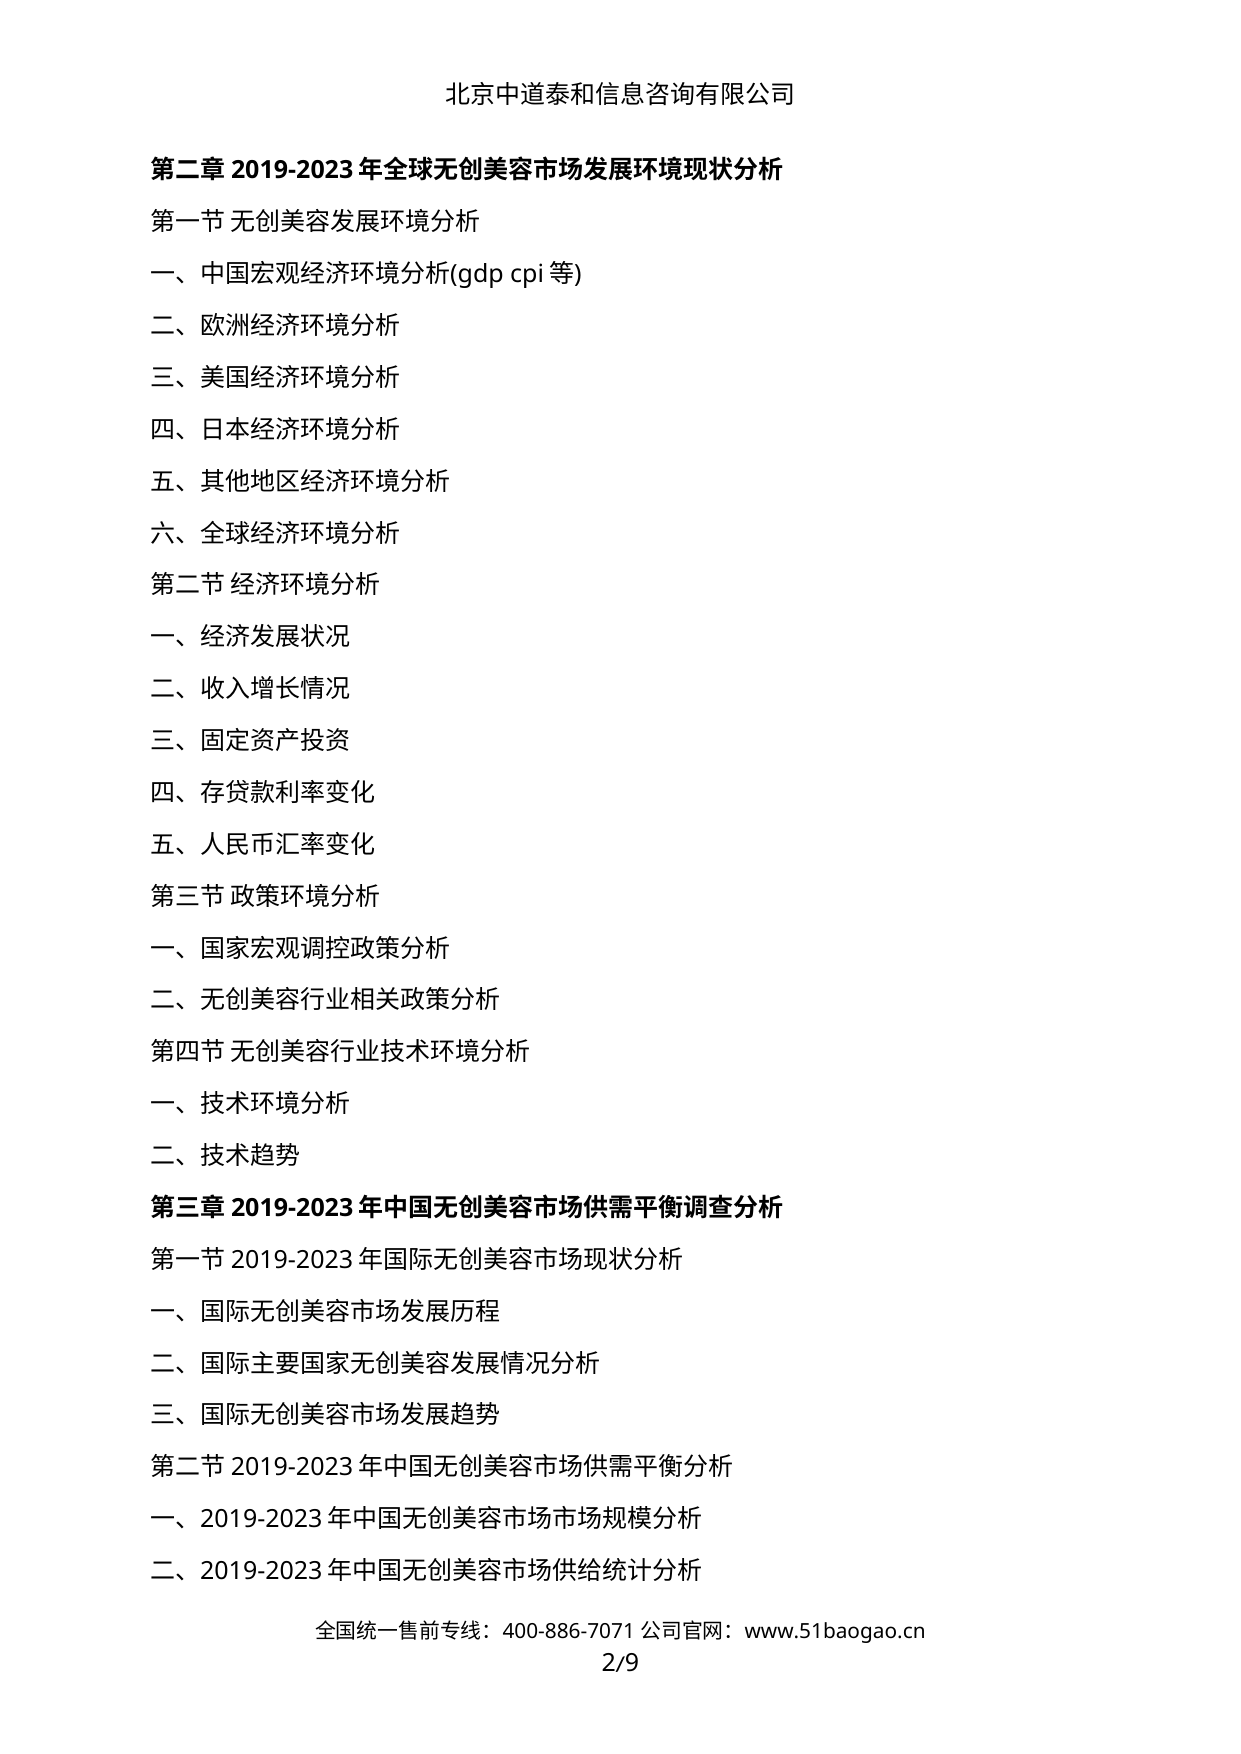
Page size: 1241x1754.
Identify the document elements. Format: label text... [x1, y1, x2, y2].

text 五、人民币汇率变化 [150, 824, 1090, 861]
text 二、收入增长情况 [150, 669, 1090, 705]
text 第一节 2019-2023年国际无创美容市场现状分析 [150, 1239, 1090, 1276]
text 一、中国宏观经济环境分析(gdp cpi等) [150, 254, 1090, 290]
text 二、技术趋势 [150, 1136, 1090, 1172]
text 第二节 2019-2023年中国无创美容市场供需平衡分析 [150, 1447, 1090, 1483]
text 第三章 2019-2023年中国无创美容市场供需平衡调查分析 [150, 1187, 1090, 1224]
text 四、日本经济环境分析 [150, 409, 1090, 446]
text 二、欧洲经济环境分析 [150, 306, 1090, 342]
text 三、美国经济环境分析 [150, 357, 1090, 394]
text 第一节 无创美容发展环境分析 [150, 202, 1090, 238]
text 二、无创美容行业相关政策分析 [150, 980, 1090, 1016]
text 第二节 经济环境分析 [150, 565, 1090, 601]
text 六、全球经济环境分析 [150, 513, 1090, 549]
text 五、其他地区经济环境分析 [150, 461, 1090, 497]
text 一、经济发展状况 [150, 617, 1090, 653]
text 一、技术环境分析 [150, 1084, 1090, 1120]
text 第三节 政策环境分析 [150, 876, 1090, 912]
text 四、存贷款利率变化 [150, 772, 1090, 809]
text 第四节 无创美容行业技术环境分析 [150, 1032, 1090, 1068]
text 一、2019-2023年中国无创美容市场市场规模分析 [150, 1499, 1090, 1535]
text 第二章 2019-2023年全球无创美容市场发展环境现状分析 [150, 150, 1090, 186]
text 一、国际无创美容市场发展历程 [150, 1291, 1090, 1327]
text 一、国家宏观调控政策分析 [150, 928, 1090, 964]
text 三、国际无创美容市场发展趋势 [150, 1395, 1090, 1431]
text 二、国际主要国家无创美容发展情况分析 [150, 1343, 1090, 1379]
text 三、固定资产投资 [150, 721, 1090, 757]
text 二、2019-2023年中国无创美容市场供给统计分析 [150, 1551, 1090, 1587]
